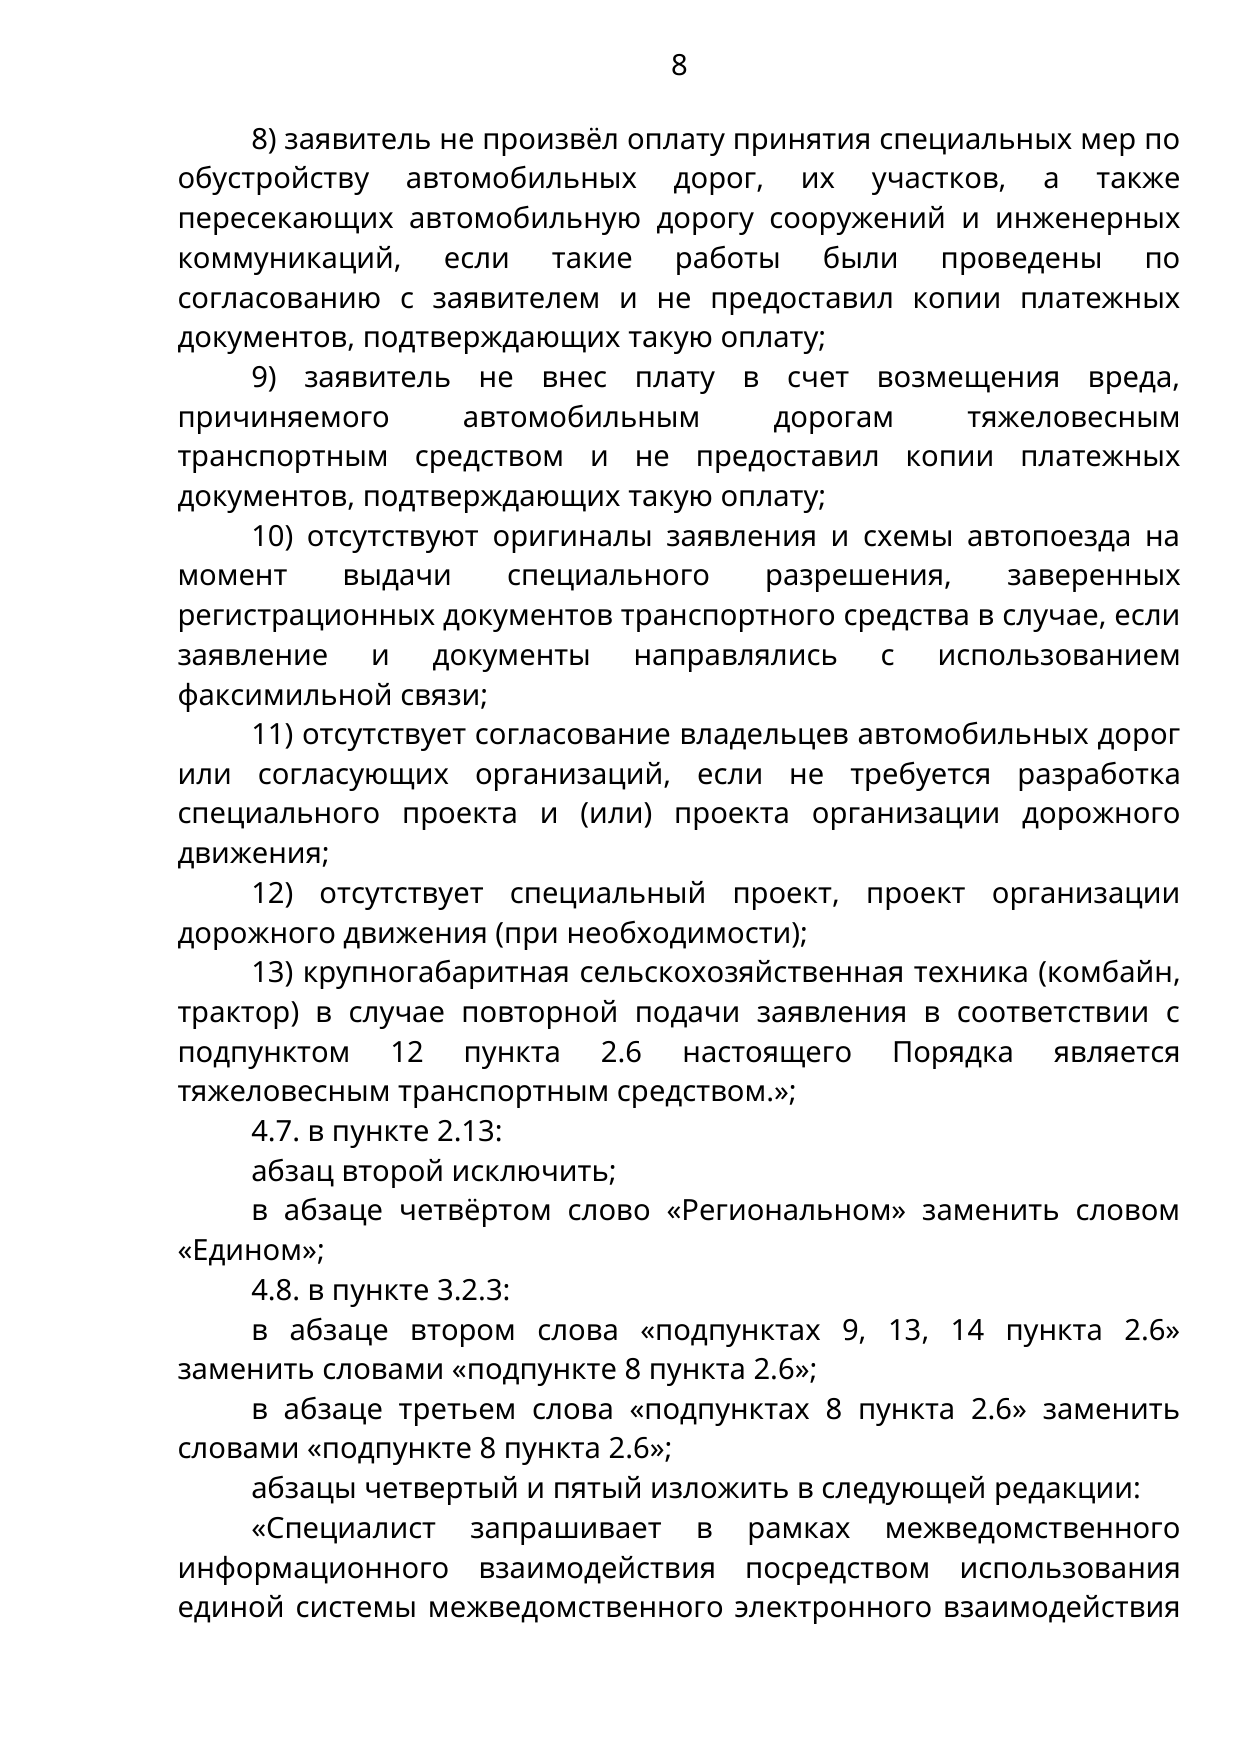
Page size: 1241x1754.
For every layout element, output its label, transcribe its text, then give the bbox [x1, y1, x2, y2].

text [177, 1507, 1181, 1626]
text 10) отсутствуют оригиналы заявления и схемы автопоезда на момент выдачи специального разрешения, заверенных регистрационных документов транспортного средства в случае, если заявление и документы направлялись с использованием факсимильной связи; [177, 515, 1181, 713]
text в абзаце втором слова «подпунктах 9, 13, 14 пункта 2.6» заменить словами «подпункте 8 пункта 2.6»; [177, 1309, 1181, 1388]
text 9) заявитель не внес плату в счет возмещения вреда, причиняемого автомобильным дорогам тяжеловесным транспортным средством и не предоставил копии платежных документов, подтверждающих такую оплату; [177, 356, 1181, 515]
text 4.7. в пункте 2.13: [177, 1110, 1181, 1150]
text абзацы четвертый и пятый изложить в следующей редакции: [177, 1467, 1181, 1507]
text 8) заявитель не произвёл оплату принятия специальных мер по обустройству автомобильных дорог, их участков, а также пересекающих автомобильную дорогу сооружений и инженерных коммуникаций, если такие работы были проведены по согласованию с заявителем и не предоставил копии платежных документов, подтверждающих такую оплату; [177, 118, 1181, 356]
text 13) крупногабаритная сельскохозяйственная техника (комбайн, трактор) в случае повторной подачи заявления в соответствии с подпунктом 12 пункта 2.6 настоящего Порядка является тяжеловесным транспортным средством.»; [177, 952, 1181, 1110]
text 4.8. в пункте 3.2.3: [177, 1269, 1181, 1309]
text абзац второй исключить; [177, 1150, 1181, 1190]
text в абзаце третьем слова «подпунктах 8 пункта 2.6» заменить словами «подпункте 8 пункта 2.6»; [177, 1388, 1181, 1467]
text 12) отсутствует специальный проект, проект организации дорожного движения (при необходимости); [177, 872, 1181, 952]
text в абзаце четвёртом слово «Региональном» заменить словом «Едином»; [177, 1190, 1181, 1269]
text 11) отсутствует согласование владельцев автомобильных дорог или согласующих организаций, если не требуется разработка специального проекта и (или) проекта организации дорожного движения; [177, 713, 1181, 872]
